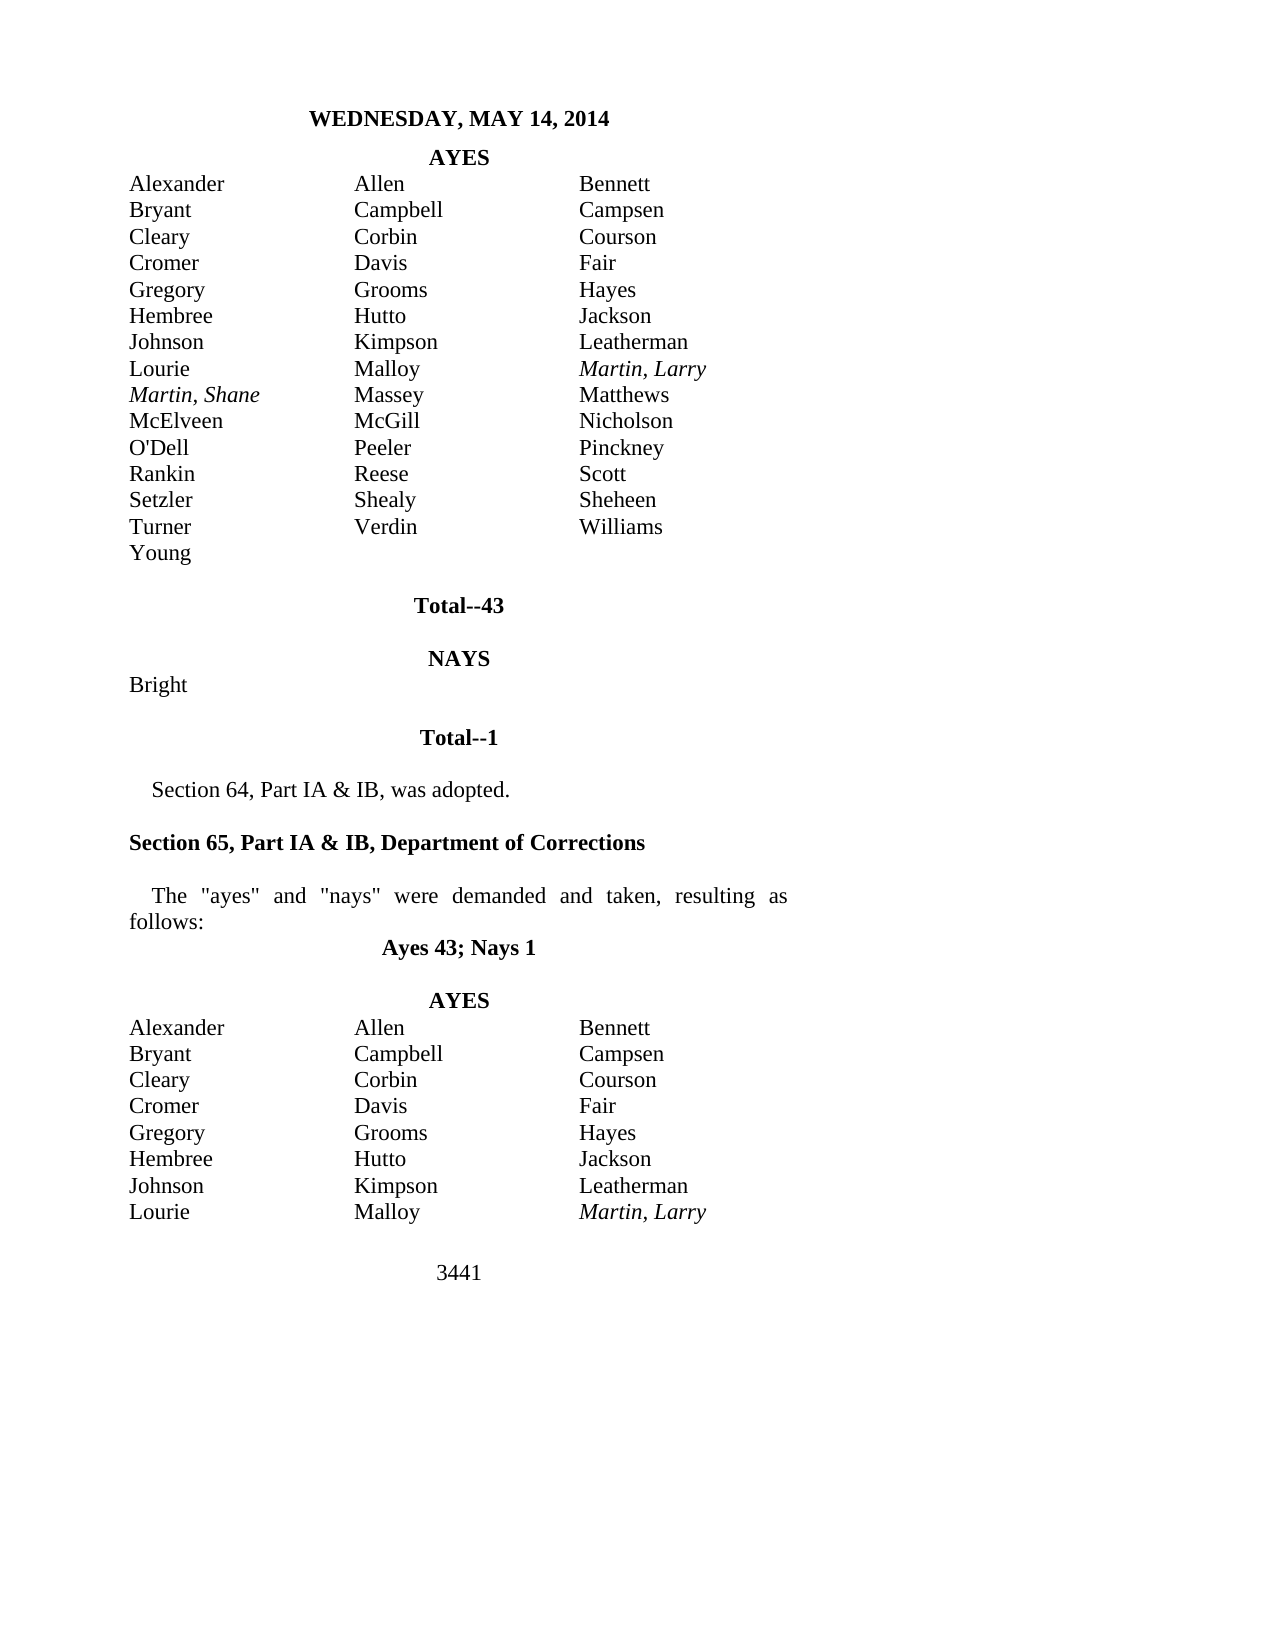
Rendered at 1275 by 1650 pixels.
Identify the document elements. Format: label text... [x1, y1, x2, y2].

text Turner Verdin Williams [129, 513, 789, 539]
text Gregory Grooms Hayes [129, 1119, 789, 1145]
text Lourie Malloy Martin, Larry [129, 355, 789, 381]
text AYES [129, 144, 789, 170]
text Martin, Shane Massey Matthews [129, 381, 789, 407]
text Hembree Hutto Jackson [129, 302, 789, 328]
text Bryant Campbell Campsen [129, 197, 789, 223]
text Gregory Grooms Hayes [129, 276, 789, 302]
text Setzler Shealy Sheheen [129, 486, 789, 513]
text Ayes 43; Nays 1 [129, 934, 789, 961]
text Young [129, 539, 789, 566]
text Rankin Reese Scott [129, 460, 789, 486]
text Cromer Davis Fair [129, 1093, 789, 1119]
text Cromer Davis Fair [129, 249, 789, 276]
text Section 64, Part IA & IB, was adopted. [129, 776, 789, 803]
text Lourie Malloy Martin, Larry [129, 1198, 789, 1224]
text Alexander Allen Bennett [129, 1013, 789, 1040]
text AYES [129, 987, 789, 1013]
text O'Dell Peeler Pinckney [129, 434, 789, 460]
text Total--43 [129, 592, 789, 618]
text Cleary Corbin Courson [129, 223, 789, 249]
text Alexander Allen Bennett [129, 170, 789, 197]
text Bryant Campbell Campsen [129, 1040, 789, 1066]
text Johnson Kimpson Leatherman [129, 328, 789, 355]
text Johnson Kimpson Leatherman [129, 1172, 789, 1198]
text Section 65, Part IA & IB, Department of Corrections [129, 829, 789, 855]
text Cleary Corbin Courson [129, 1066, 789, 1093]
text Bright [129, 671, 789, 697]
text McElveen McGill Nicholson [129, 407, 789, 434]
text Hembree Hutto Jackson [129, 1145, 789, 1172]
text The "ayes" and "nays" were demanded and taken, resulting as follows: [129, 882, 789, 934]
text NAYS [129, 644, 789, 671]
text Total--1 [129, 724, 789, 750]
